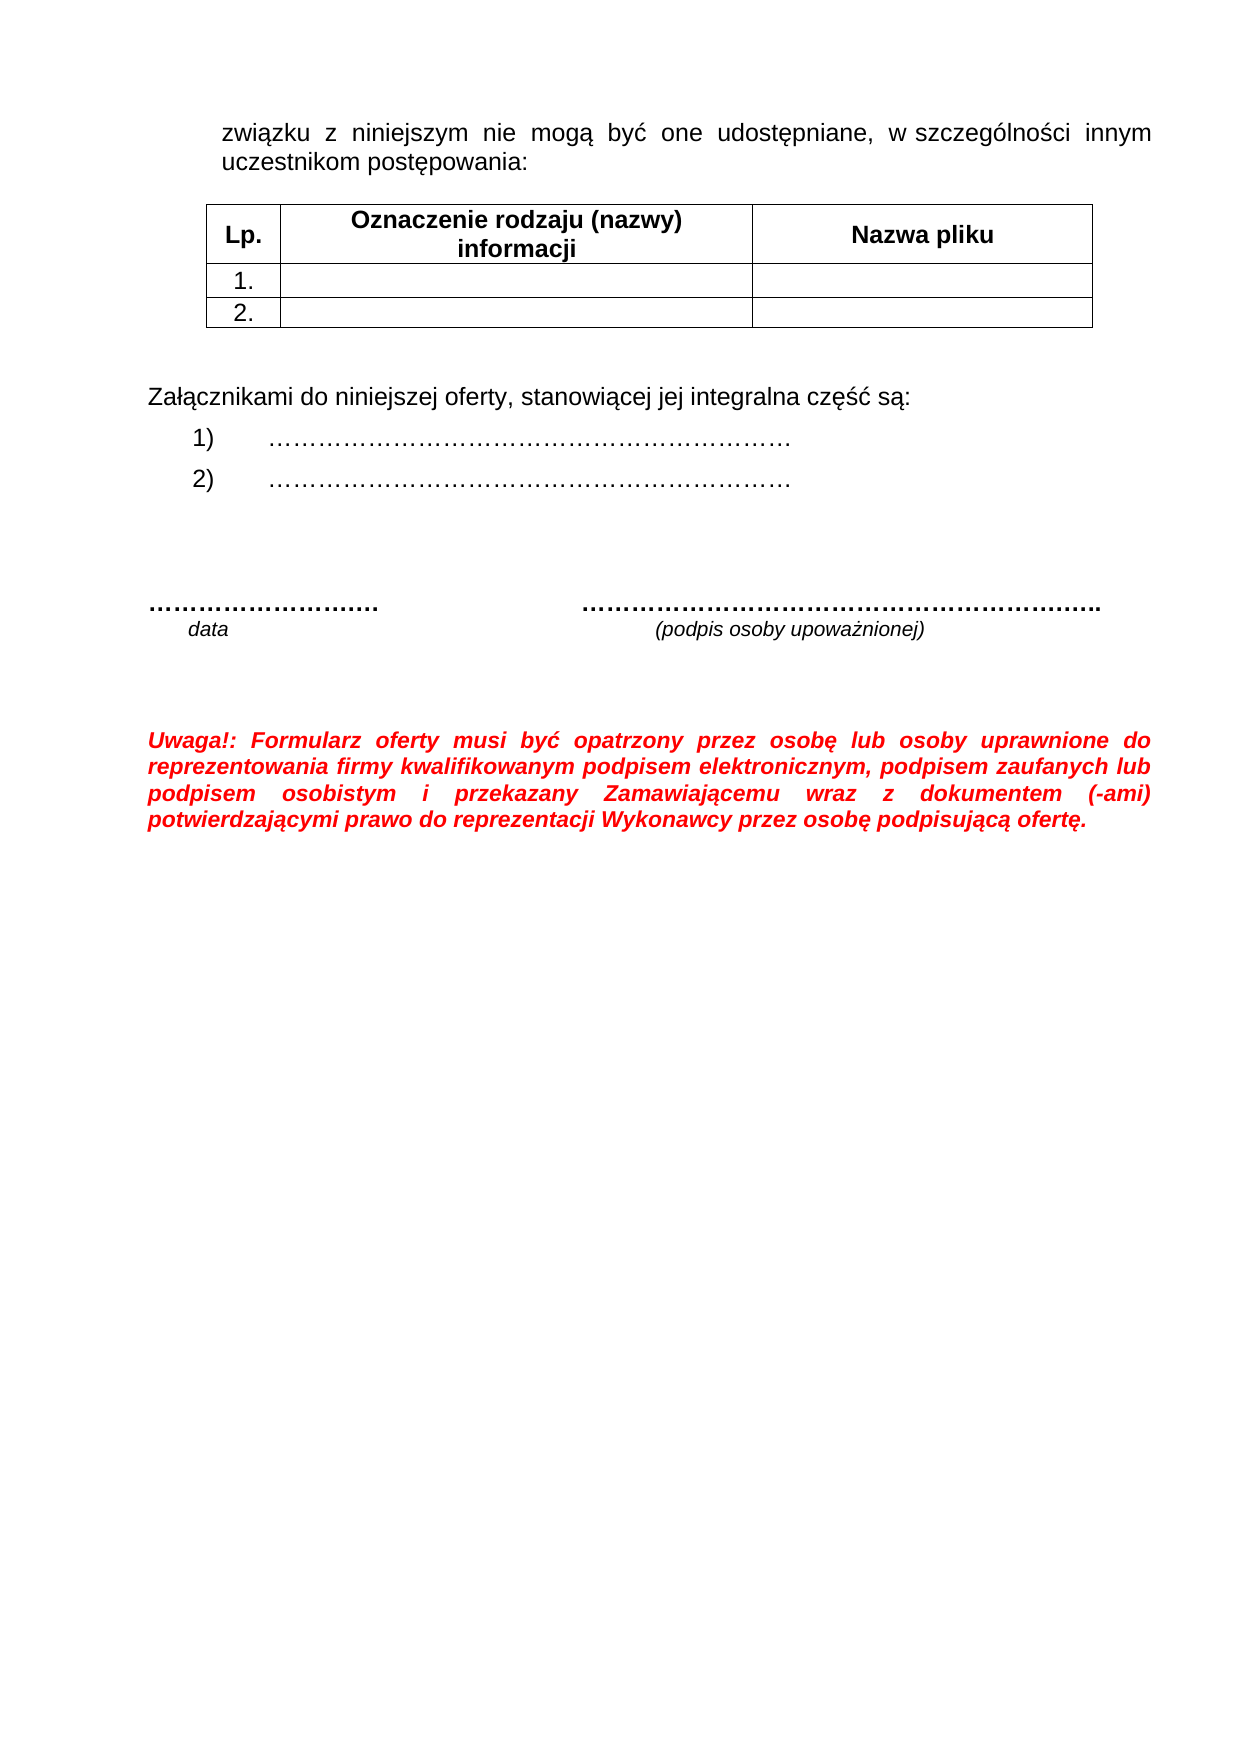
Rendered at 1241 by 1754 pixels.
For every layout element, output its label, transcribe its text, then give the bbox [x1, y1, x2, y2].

table_cell [753, 264, 1092, 297]
table_cell 1. [207, 264, 280, 297]
text data (podpis osoby upoważnionej) [148, 617, 1152, 641]
table_cell 2. [207, 298, 280, 327]
text Załącznikami do niniejszej oferty, stanowiącej jej integralna część są: [148, 382, 1152, 411]
text Uwaga!: Formularz oferty musi być opatrzony przez osobę lub osoby uprawnione do reprezentowania firmy kwalifikowanym podpisem elektronicznym, podpisem zaufanych lub podpisem osobistym i przekazany Zamawiającemu wraz z dokumentem (-ami) potwierdzającymi prawo do reprezentacji Wykonawcy przez osobę podpisującą ofertę. [148, 727, 1152, 832]
list ……………………………………………………… [192, 464, 1152, 493]
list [177, 118, 1152, 176]
table_header Lp. [207, 205, 280, 263]
table_header Nazwa pliku [753, 205, 1092, 263]
list ……………………………………………………… [192, 423, 1152, 452]
text …………………….… ………………………………………………….….. [148, 588, 1152, 617]
table_header Oznaczenie rodzaju (nazwy) informacji [281, 205, 752, 263]
table_cell [281, 298, 752, 327]
table_cell [753, 298, 1092, 327]
table_cell [281, 264, 752, 297]
